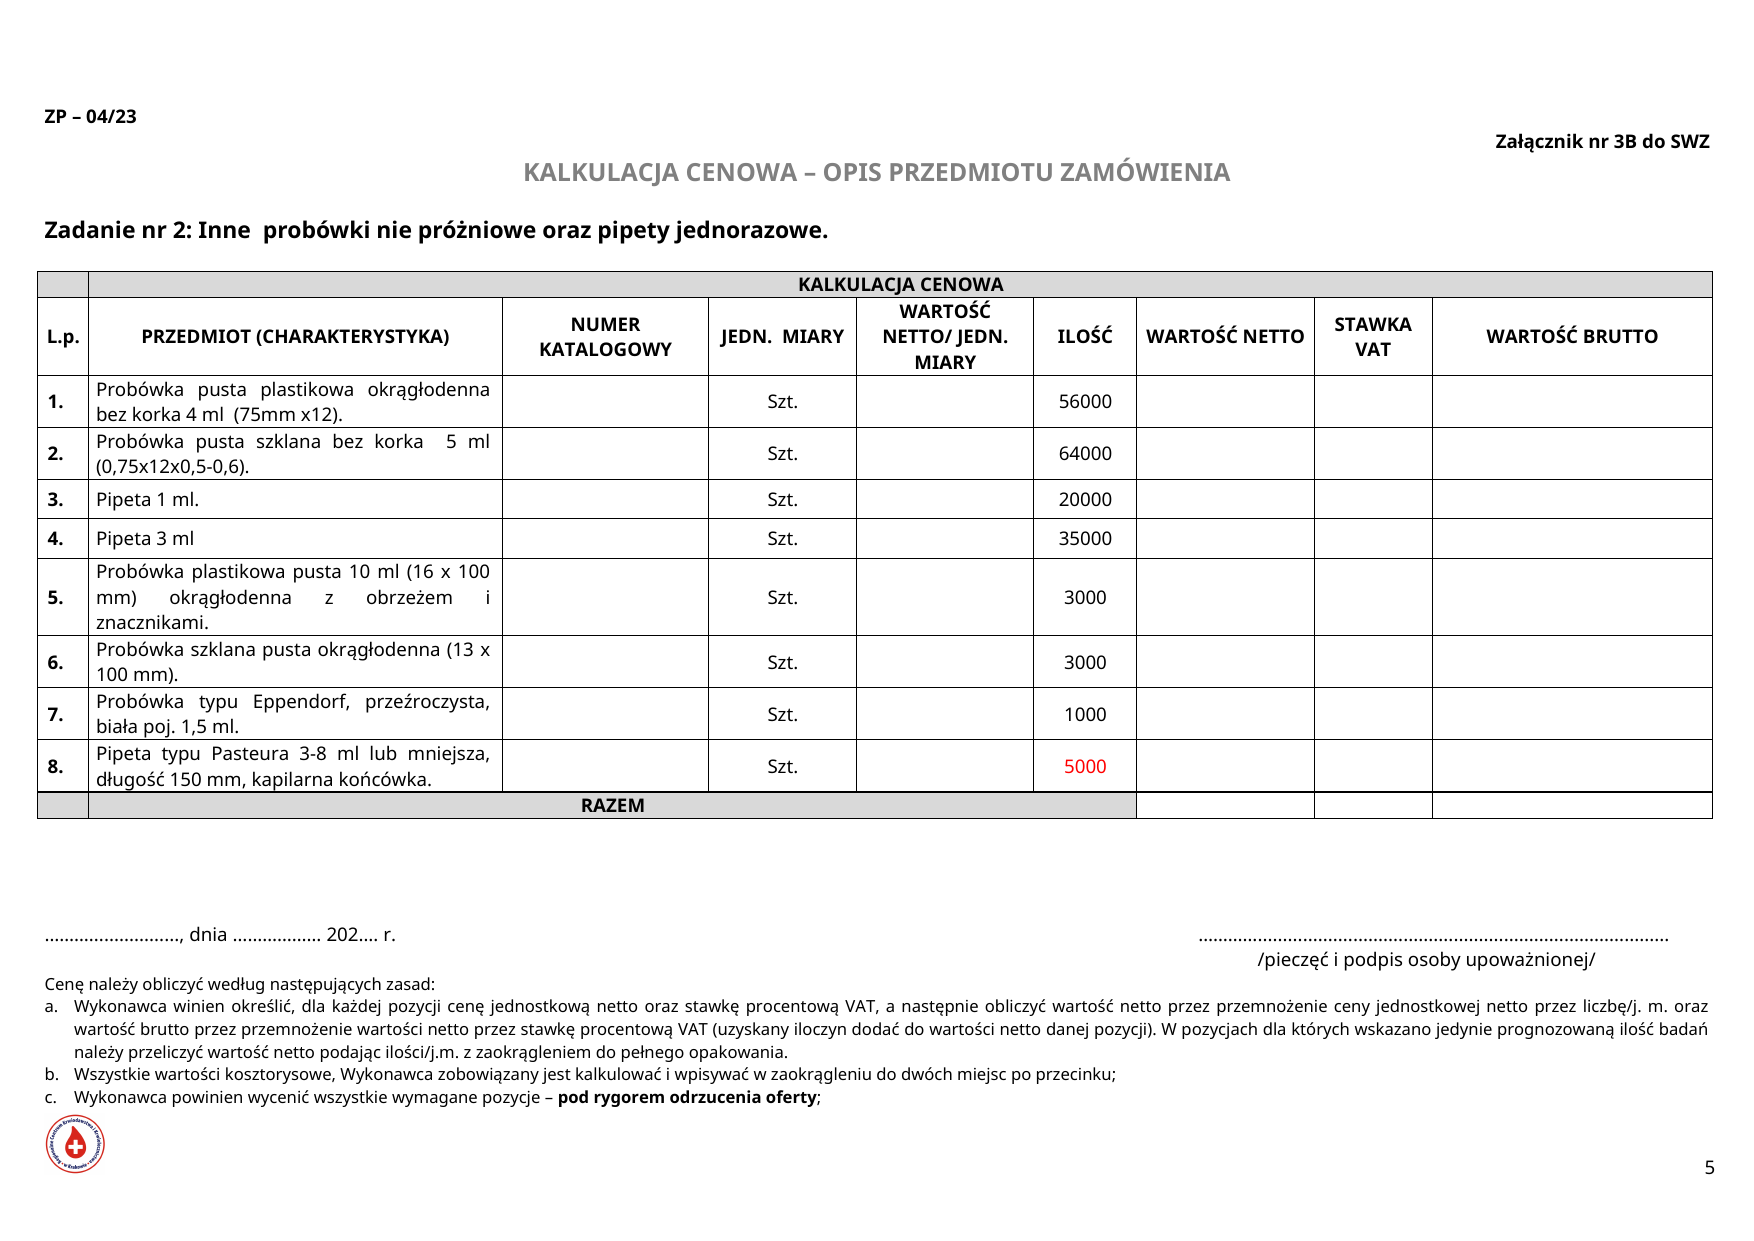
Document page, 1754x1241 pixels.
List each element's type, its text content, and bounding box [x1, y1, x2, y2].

table_cell Probówka pusta plastikowa okrągłodenna bez korka 4 ml (75mm x12). [89, 376, 502, 427]
table_cell Szt. [709, 519, 856, 558]
table_cell [857, 428, 1033, 479]
table_cell [857, 688, 1033, 739]
table_cell [1433, 636, 1712, 687]
table_cell [503, 740, 708, 791]
table_cell [503, 636, 708, 687]
table_cell [1433, 519, 1712, 558]
table_cell Probówka pusta szklana bez korka 5 ml (0,75x12x0,5-0,6). [89, 428, 502, 479]
table_cell [1433, 793, 1712, 818]
table_cell [1137, 376, 1314, 427]
table_cell [1137, 688, 1314, 739]
table_cell [857, 559, 1033, 635]
table_cell [1137, 480, 1314, 518]
table_cell [38, 519, 88, 558]
table_cell [1315, 428, 1432, 479]
table_cell Pipeta 3 ml [89, 519, 502, 558]
table_cell WARTOŚĆ NETTO [1137, 298, 1314, 375]
table_cell [857, 480, 1033, 518]
table_cell Szt. [709, 740, 856, 791]
table_cell [1315, 688, 1432, 739]
table_cell Pipeta typu Pasteura 3-8 ml lub mniejsza, długość 150 mm, kapilarna końcówka. [89, 740, 502, 791]
table_cell Szt. [709, 559, 856, 635]
table_cell [1137, 519, 1314, 558]
table_cell [38, 636, 88, 687]
table_cell 3000 [1034, 636, 1136, 687]
table_cell [857, 519, 1033, 558]
table_cell [1433, 428, 1712, 479]
table_cell Szt. [709, 428, 856, 479]
table_cell [1137, 428, 1314, 479]
table_cell [1315, 636, 1432, 687]
picture [44, 1113, 106, 1175]
table_cell Probówka typu Eppendorf, przeźroczysta, biała poj. 1,5 ml. [89, 688, 502, 739]
table_cell Probówka szklana pusta okrągłodenna (13 x 100 mm). [89, 636, 502, 687]
table_header [38, 272, 88, 297]
table_cell [1315, 376, 1432, 427]
table_cell [1315, 793, 1432, 818]
table_cell RAZEM [89, 793, 1136, 818]
table_cell [857, 636, 1033, 687]
text ZP – 04/23 [44, 103, 1710, 129]
list Wszystkie wartości kosztorysowe, Wykonawca zobowiązany jest kalkulować i wpisywać w zaokrągleniu do dwóch miejsc po przecinku; [44, 1063, 1710, 1086]
text KALKULACJA CENOWA – OPIS PRZEDMIOTU ZAMÓWIENIA [44, 154, 1710, 188]
table_cell [1137, 793, 1314, 818]
table_cell [38, 740, 88, 791]
table_cell 56000 [1034, 376, 1136, 427]
table_cell [38, 376, 88, 427]
table_cell [38, 793, 88, 818]
table_cell [38, 688, 88, 739]
table_cell 20000 [1034, 480, 1136, 518]
table_cell [1315, 480, 1432, 518]
table_cell [503, 428, 708, 479]
text /pieczęć i podpis osoby upoważnionej/ [1183, 947, 1710, 972]
table_cell [857, 376, 1033, 427]
table_cell ILOŚĆ [1034, 298, 1136, 375]
table_cell [857, 740, 1033, 791]
table_header KALKULACJA CENOWA [89, 272, 1712, 297]
table_cell JEDN. MIARY [709, 298, 856, 375]
list Wykonawca powinien wycenić wszystkie wymagane pozycje – pod rygorem odrzucenia oferty; [44, 1086, 1710, 1108]
table_cell [503, 559, 708, 635]
table_cell WARTOŚĆ NETTO/ JEDN. MIARY [857, 298, 1033, 375]
table_cell [503, 519, 708, 558]
text Cenę należy obliczyć według następujących zasad: [44, 972, 1710, 995]
text Zadanie nr 2: Inne probówki nie próżniowe oraz pipety jednorazowe. [44, 214, 1710, 245]
table_cell Szt. [709, 480, 856, 518]
table_cell [503, 688, 708, 739]
table_cell [1433, 688, 1712, 739]
table_cell 3000 [1034, 559, 1136, 635]
table_cell NUMER KATALOGOWY [503, 298, 708, 375]
table_cell [1433, 559, 1712, 635]
table_cell 35000 [1034, 519, 1136, 558]
table_cell Pipeta 1 ml. [89, 480, 502, 518]
table_cell L.p. [38, 298, 88, 375]
table_cell [38, 428, 88, 479]
table_cell [1315, 740, 1432, 791]
table_cell WARTOŚĆ BRUTTO [1433, 298, 1712, 375]
table_cell STAWKA VAT [1315, 298, 1432, 375]
table_cell [1137, 636, 1314, 687]
table_cell Probówka plastikowa pusta 10 ml (16 x 100 mm) okrągłodenna z obrzeżem i znacznikami. [89, 559, 502, 635]
table_cell [1137, 740, 1314, 791]
table_cell PRZEDMIOT (CHARAKTERYSTYKA) [89, 298, 502, 375]
table_cell [1315, 559, 1432, 635]
table_cell [503, 376, 708, 427]
list Wykonawca winien określić, dla każdej pozycji cenę jednostkową netto oraz stawkę procentową VAT, a następnie obliczyć wartość netto przez przemnożenie ceny jednostkowej netto przez liczbę/j. m. oraz wartość brutto przez przemnożenie wartości netto przez stawkę procentową VAT (uzyskany iloczyn dodać do wartości netto danej pozycji). W pozycjach dla których wskazano jedynie prognozowaną ilość badań należy przeliczyć wartość netto podając ilości/j.m. z zaokrągleniem do pełnego opakowania. [44, 995, 1710, 1063]
table_cell [1433, 376, 1712, 427]
table_cell 64000 [1034, 428, 1136, 479]
table_cell [1433, 740, 1712, 791]
table_cell 1000 [1034, 688, 1136, 739]
table_cell Szt. [709, 636, 856, 687]
table_cell Szt. [709, 688, 856, 739]
table_cell Szt. [709, 376, 856, 427]
text Załącznik nr 3B do SWZ [44, 129, 1710, 154]
table_cell [1137, 559, 1314, 635]
table_cell [38, 559, 88, 635]
table_cell [503, 480, 708, 518]
table_cell [38, 480, 88, 518]
table_cell 5000 [1034, 740, 1136, 791]
text ……….................., dnia ……………… 202…. r. ………….................................................................................. [44, 921, 1710, 947]
table_cell [1315, 519, 1432, 558]
table_cell [1433, 480, 1712, 518]
